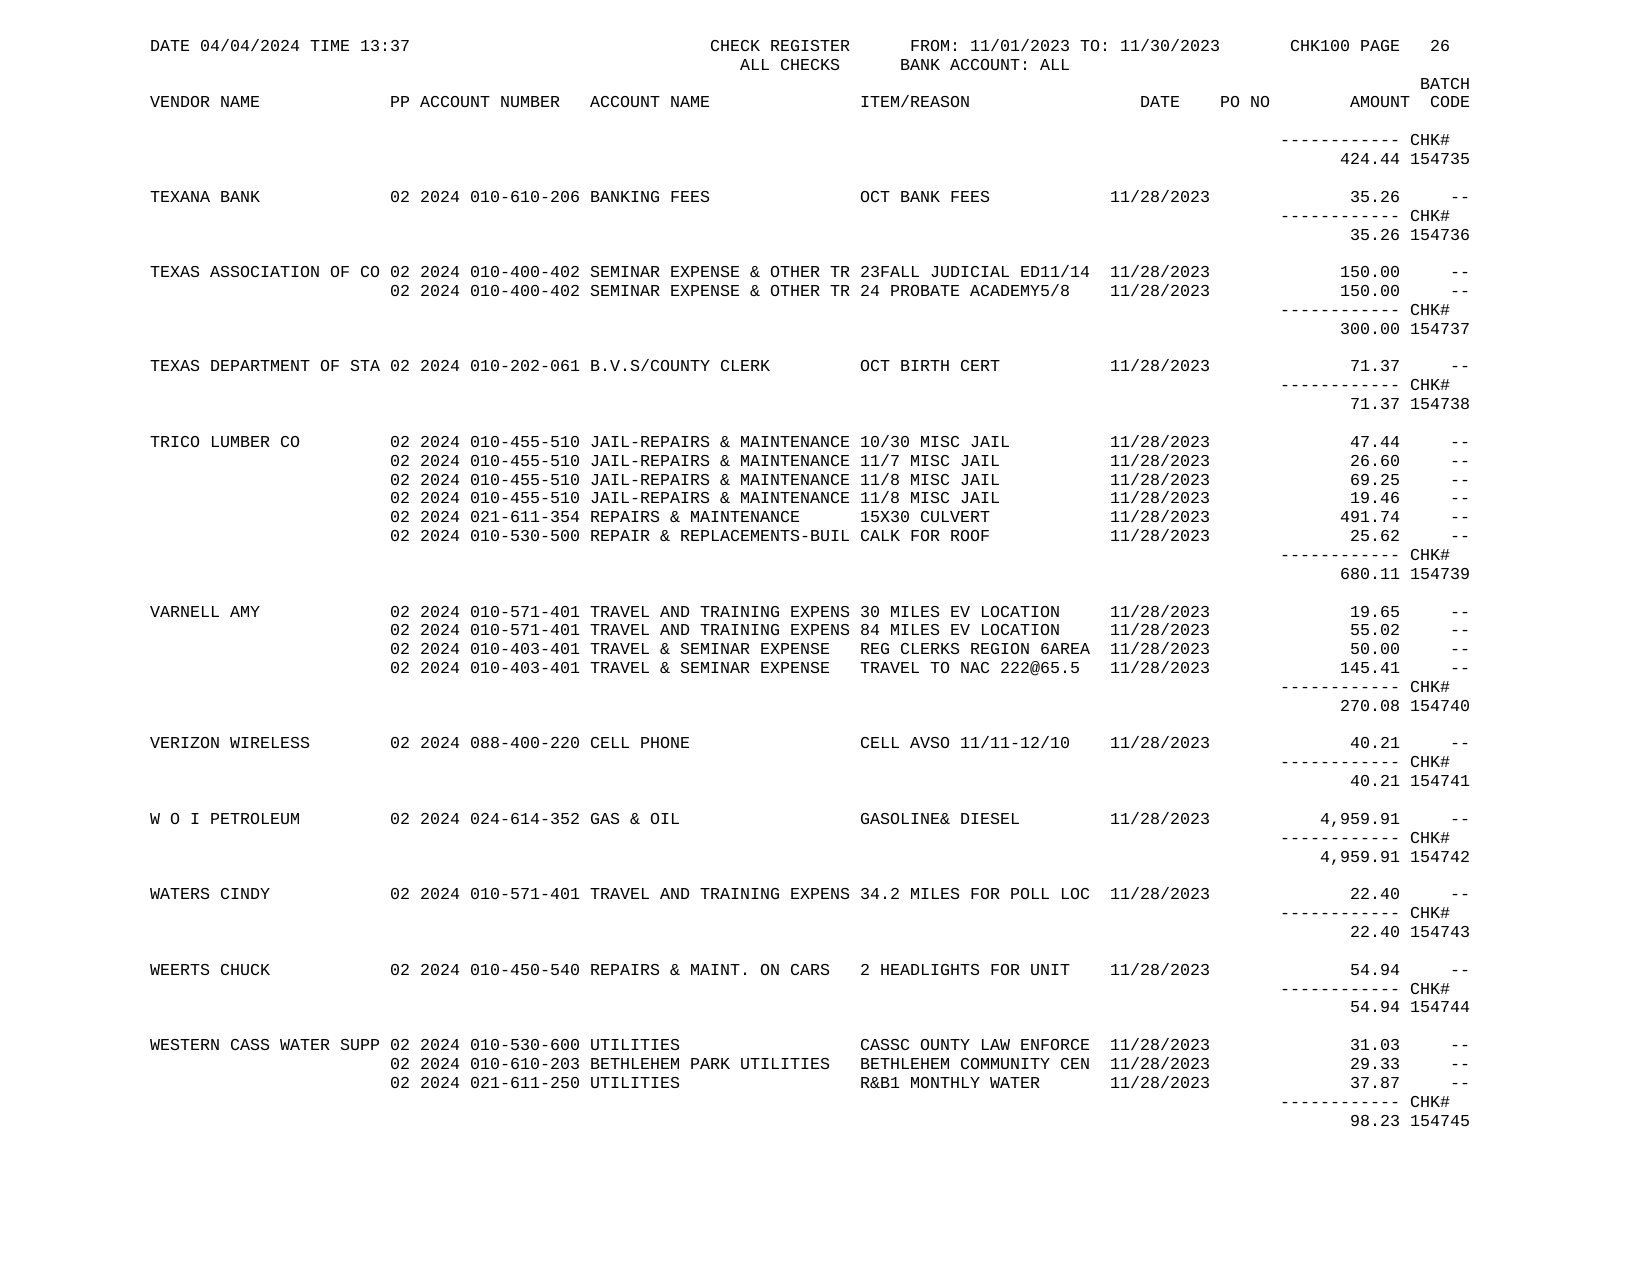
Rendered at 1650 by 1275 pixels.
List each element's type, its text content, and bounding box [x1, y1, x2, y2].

text ------------ CHK# [150, 207, 1500, 226]
text TEXANA BANK 02 2024 010-610-206 BANKING FEES OCT BANK FEES 11/28/2023 35.26 -- [150, 188, 1500, 207]
text TEXAS DEPARTMENT OF STA 02 2024 010-202-061 B.V.S/COUNTY CLERK OCT BIRTH CERT 11/28/2023 71.37 -- [150, 358, 1500, 377]
text DATE 04/04/2024 TIME 13:37 CHECK REGISTER FROM: 11/01/2023 TO: 11/30/2023 CHK100 PAGE 26 [150, 37, 1500, 56]
text 02 2024 010-530-500 REPAIR & REPLACEMENTS-BUIL CALK FOR ROOF 11/28/2023 25.62 -- [150, 528, 1500, 547]
text 02 2024 010-455-510 JAIL-REPAIRS & MAINTENANCE 11/8 MISC JAIL 11/28/2023 19.46 -- [150, 490, 1500, 509]
text ------------ CHK# [150, 301, 1500, 320]
text VERIZON WIRELESS 02 2024 088-400-220 CELL PHONE CELL AVSO 11/11-12/10 11/28/2023 40.21 -- [150, 735, 1500, 754]
text TRICO LUMBER CO 02 2024 010-455-510 JAIL-REPAIRS & MAINTENANCE 10/30 MISC JAIL 11/28/2023 47.44 -- [150, 433, 1500, 452]
text 02 2024 010-455-510 JAIL-REPAIRS & MAINTENANCE 11/8 MISC JAIL 11/28/2023 69.25 -- [150, 471, 1500, 490]
text 35.26 154736 [150, 226, 1500, 245]
text WATERS CINDY 02 2024 010-571-401 TRAVEL AND TRAINING EXPENS 34.2 MILES FOR POLL LOC 11/28/2023 22.40 -- [150, 886, 1500, 905]
text ------------ CHK# [150, 132, 1500, 151]
text ------------ CHK# [150, 547, 1500, 565]
text 02 2024 010-571-401 TRAVEL AND TRAINING EXPENS 84 MILES EV LOCATION 11/28/2023 55.02 -- [150, 622, 1500, 641]
text BATCH [150, 75, 1500, 94]
text ------------ CHK# [150, 829, 1500, 848]
text 680.11 154739 [150, 565, 1500, 584]
text 270.08 154740 [150, 697, 1500, 716]
text 424.44 154735 [150, 151, 1500, 169]
text 02 2024 010-610-203 BETHLEHEM PARK UTILITIES BETHLEHEM COMMUNITY CEN 11/28/2023 29.33 -- [150, 1056, 1500, 1074]
text 98.23 154745 [150, 1112, 1500, 1131]
text 02 2024 010-403-401 TRAVEL & SEMINAR EXPENSE TRAVEL TO NAC 222@65.5 11/28/2023 145.41 -- [150, 660, 1500, 678]
text 4,959.91 154742 [150, 848, 1500, 867]
text 02 2024 010-400-402 SEMINAR EXPENSE & OTHER TR 24 PROBATE ACADEMY5/8 11/28/2023 150.00 -- [150, 283, 1500, 301]
text 02 2024 021-611-354 REPAIRS & MAINTENANCE 15X30 CULVERT 11/28/2023 491.74 -- [150, 509, 1500, 528]
text ------------ CHK# [150, 377, 1500, 396]
text TEXAS ASSOCIATION OF CO 02 2024 010-400-402 SEMINAR EXPENSE & OTHER TR 23FALL JUDICIAL ED11/14 11/28/2023 150.00 -- [150, 264, 1500, 283]
text 40.21 154741 [150, 773, 1500, 792]
text WEERTS CHUCK 02 2024 010-450-540 REPAIRS & MAINT. ON CARS 2 HEADLIGHTS FOR UNIT 11/28/2023 54.94 -- [150, 961, 1500, 980]
text WESTERN CASS WATER SUPP 02 2024 010-530-600 UTILITIES CASSC OUNTY LAW ENFORCE 11/28/2023 31.03 -- [150, 1037, 1500, 1056]
text 71.37 154738 [150, 396, 1500, 414]
text 300.00 154737 [150, 320, 1500, 339]
text W O I PETROLEUM 02 2024 024-614-352 GAS & OIL GASOLINE& DIESEL 11/28/2023 4,959.91 -- [150, 811, 1500, 829]
text 22.40 154743 [150, 924, 1500, 942]
text ------------ CHK# [150, 754, 1500, 773]
text 02 2024 010-455-510 JAIL-REPAIRS & MAINTENANCE 11/7 MISC JAIL 11/28/2023 26.60 -- [150, 452, 1500, 471]
text 02 2024 010-403-401 TRAVEL & SEMINAR EXPENSE REG CLERKS REGION 6AREA 11/28/2023 50.00 -- [150, 641, 1500, 660]
text 02 2024 021-611-250 UTILITIES R&B1 MONTHLY WATER 11/28/2023 37.87 -- [150, 1074, 1500, 1093]
text 54.94 154744 [150, 999, 1500, 1018]
text ------------ CHK# [150, 980, 1500, 999]
text ------------ CHK# [150, 678, 1500, 697]
text VARNELL AMY 02 2024 010-571-401 TRAVEL AND TRAINING EXPENS 30 MILES EV LOCATION 11/28/2023 19.65 -- [150, 603, 1500, 622]
text ------------ CHK# [150, 1093, 1500, 1112]
text ------------ CHK# [150, 905, 1500, 924]
text VENDOR NAME PP ACCOUNT NUMBER ACCOUNT NAME ITEM/REASON DATE PO NO AMOUNT CODE [150, 94, 1500, 113]
text ALL CHECKS BANK ACCOUNT: ALL [150, 56, 1500, 75]
